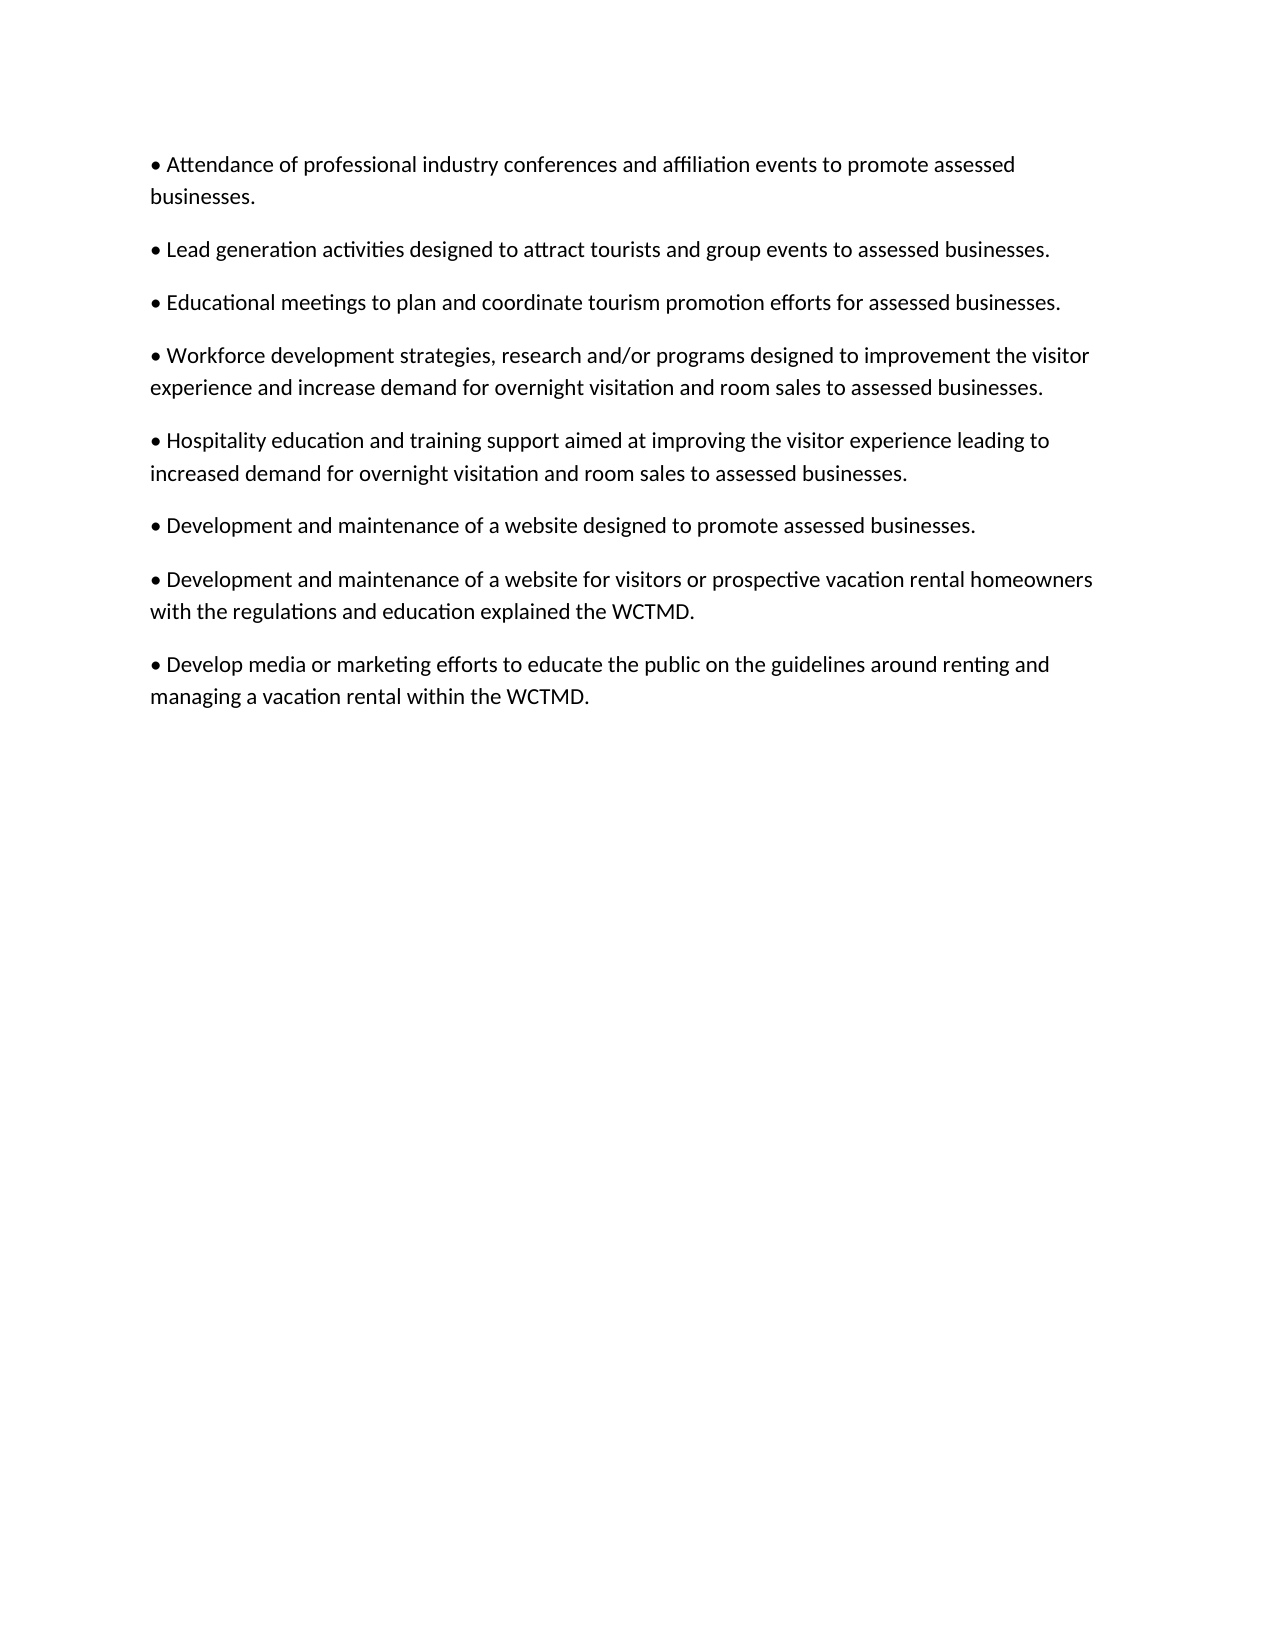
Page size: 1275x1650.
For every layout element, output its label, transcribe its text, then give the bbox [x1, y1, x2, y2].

text • Attendance of professional industry conferences and affiliation events to promote assessed businesses. [150, 150, 1125, 210]
text • Workforce development strategies, research and/or programs designed to improvement the visitor experience and increase demand for overnight visitation and room sales to assessed businesses. [150, 341, 1125, 401]
text • Develop media or marketing efforts to educate the public on the guidelines around renting and managing a vacation rental within the WCTMD. [150, 650, 1125, 710]
text • Development and maintenance of a website for visitors or prospective vacation rental homeowners with the regulations and education explained the WCTMD. [150, 565, 1125, 625]
text • Lead generation activities designed to attract tourists and group events to assessed businesses. [150, 235, 1125, 263]
text • Development and maintenance of a website designed to promote assessed businesses. [150, 512, 1125, 540]
text • Educational meetings to plan and coordinate tourism promotion efforts for assessed businesses. [150, 288, 1125, 316]
text • Hospitality education and training support aimed at improving the visitor experience leading to increased demand for overnight visitation and room sales to assessed businesses. [150, 426, 1125, 487]
